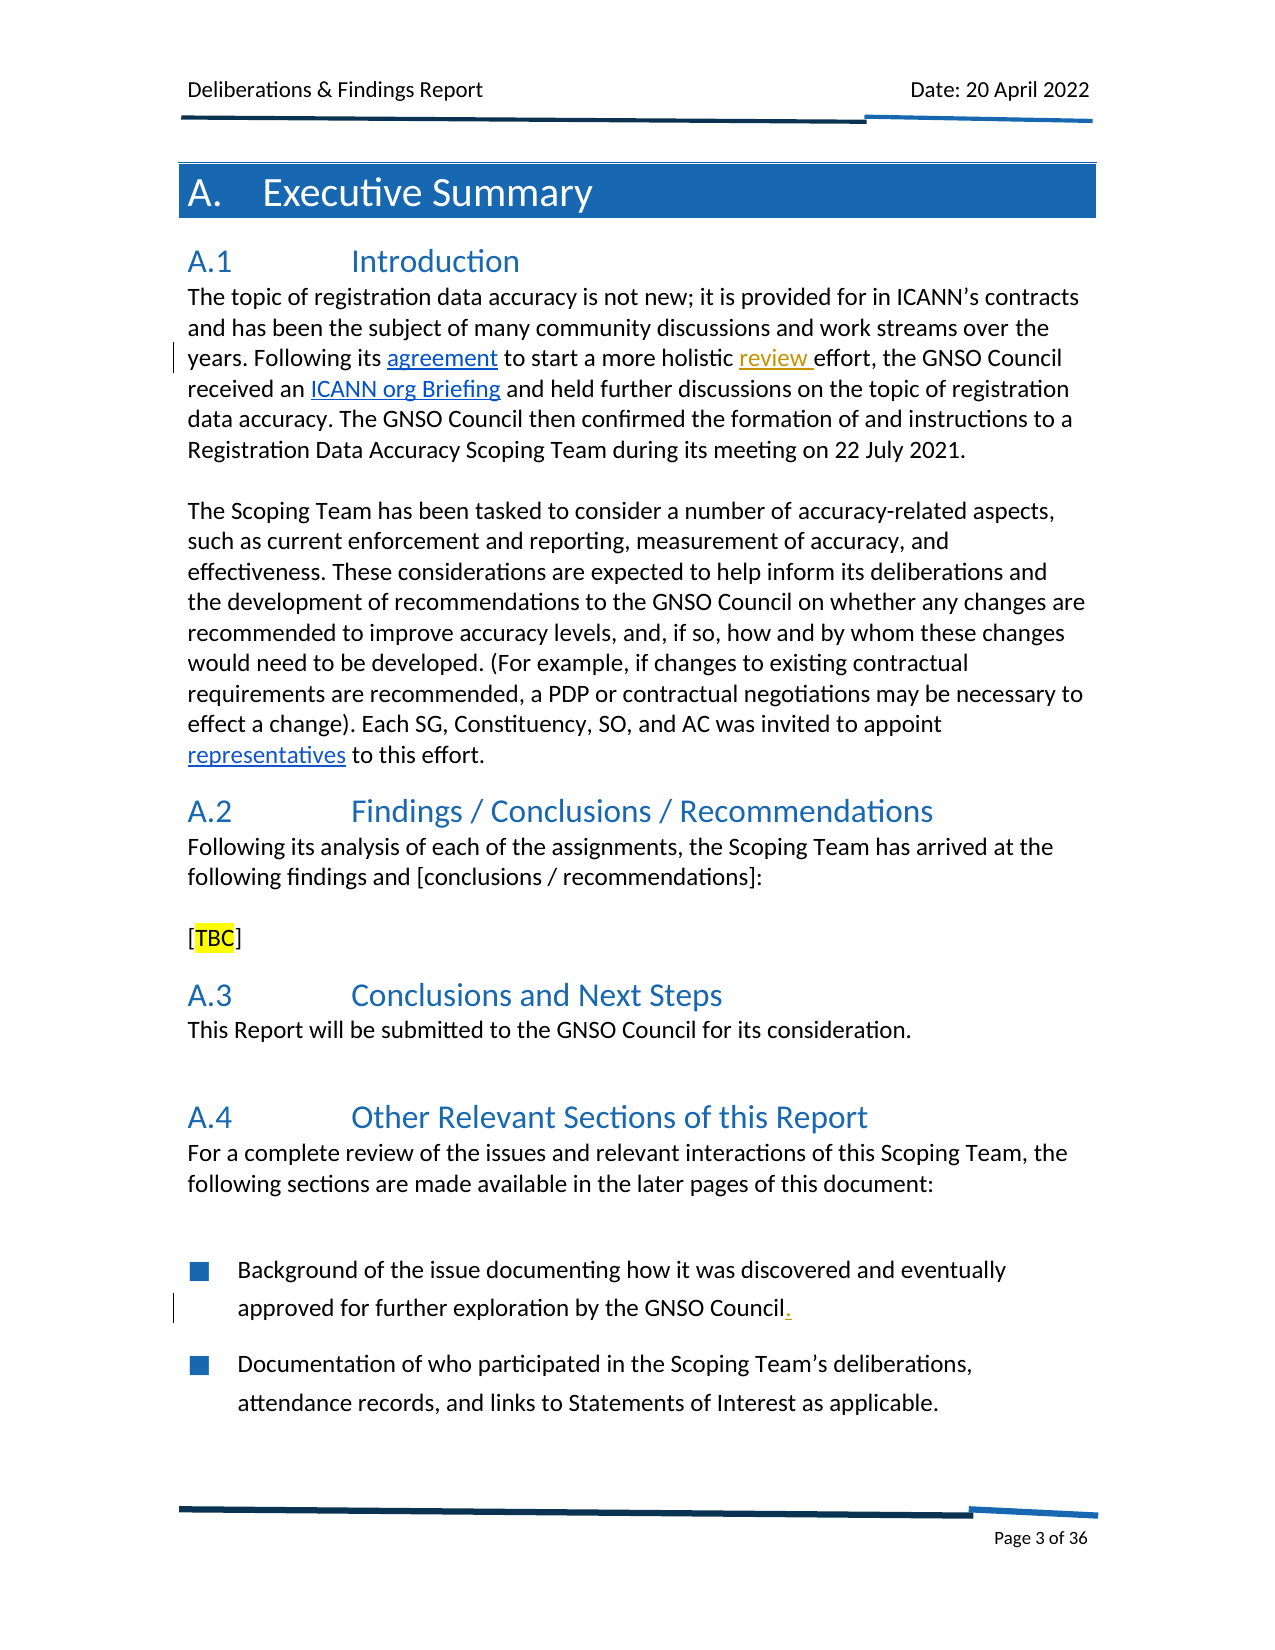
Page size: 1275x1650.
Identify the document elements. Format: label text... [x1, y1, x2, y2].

text Following its analysis of each of the assignments, the Scoping Team has arrived at the following findings and [conclusions / recommendations]: [187, 831, 1087, 892]
subtitle Other Relevant Sections of this Report [187, 1097, 1087, 1137]
text The Scoping Team has been tasked to consider a number of accuracy-related aspects, such as current enforcement and reporting, measurement of accuracy, and effectiveness. These considerations are expected to help inform its deliberations and the development of recommendations to the GNSO Council on whether any changes are recommended to improve accuracy levels, and, if so, how and by whom these changes would need to be developed. (For example, if changes to existing contractual requirements are recommended, a PDP or contractual negotiations may be necessary to effect a change). Each SG, Constituency, SO, and AC was invited to appoint representatives to this effort. [187, 495, 1087, 769]
text This Report will be submitted to the GNSO Council for its consideration. [187, 1015, 1087, 1045]
subtitle Findings / Conclusions / Recommendations [187, 790, 1087, 831]
subtitle Introduction [187, 240, 1087, 281]
text The topic of registration data accuracy is not new; it is provided for in ICANN’s contracts and has been the subject of many community discussions and work streams over the years. Following its agreement to start a more holistic effort, the GNSO Council received an ICANN org Briefing and held further discussions on the topic of registration data accuracy. The GNSO Council then confirmed the formation of and instructions to a Registration Data Accuracy Scoping Team during its meeting on 22 July 2021. [187, 281, 1087, 464]
subtitle Executive Summary [179, 164, 1096, 218]
text [TBC] [234, 923, 1087, 953]
list Background of the issue documenting how it was discovered and eventually approved for further exploration by the GNSO Council [187, 1241, 1088, 1323]
list Documentation of who participated in the Scoping Team’s deliberations, attendance records, and links to Statements of Interest as applicable. [187, 1336, 1088, 1417]
text For a complete review of the issues and relevant interactions of this Scoping Team, the following sections are made available in the later pages of this document: [187, 1137, 1087, 1198]
subtitle Conclusions and Next Steps [187, 974, 1087, 1015]
